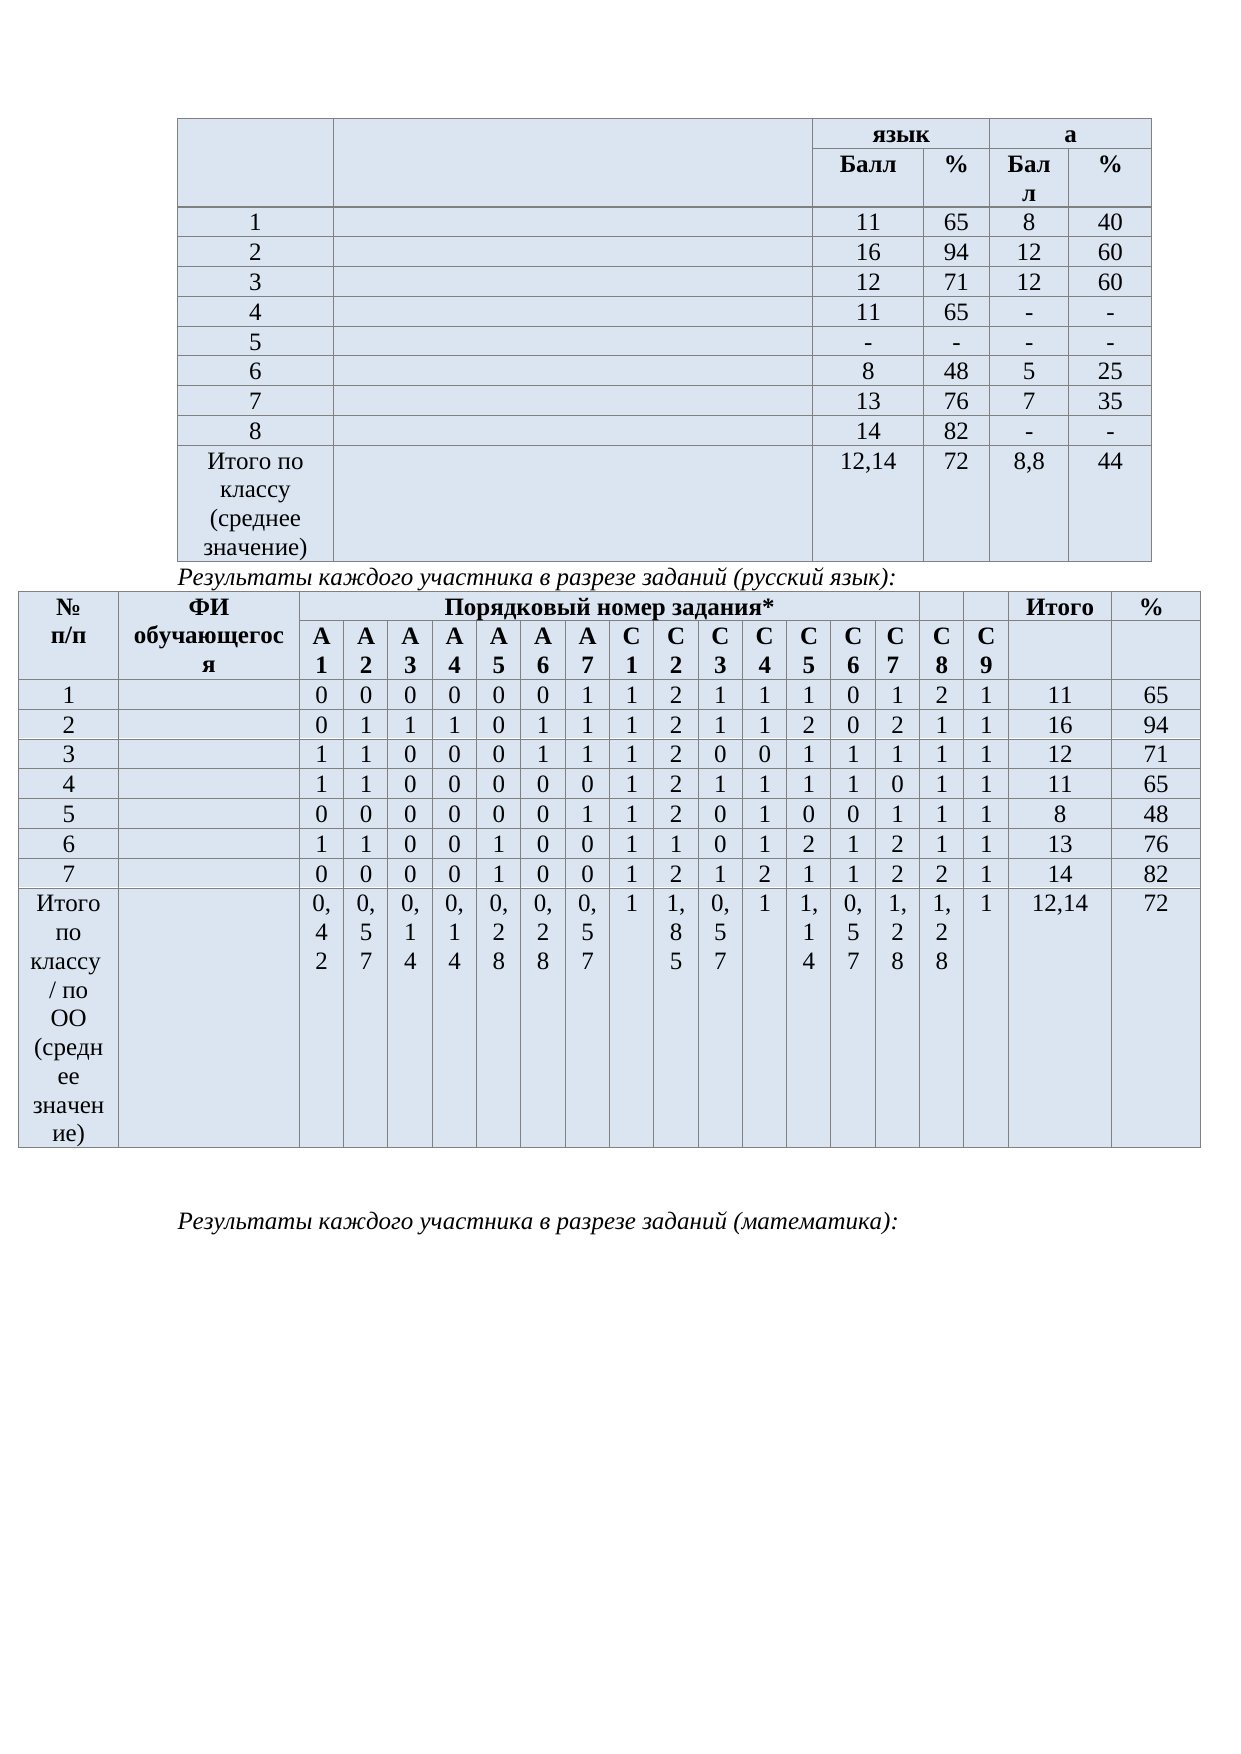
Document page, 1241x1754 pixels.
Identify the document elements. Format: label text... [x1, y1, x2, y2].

table_cell А7 [566, 621, 609, 679]
table_cell 1 [344, 769, 387, 798]
table_cell С3 [699, 621, 742, 679]
table_cell 1 [19, 680, 118, 709]
table_cell 60 [1069, 237, 1151, 266]
table_cell 2 [654, 710, 698, 738]
table_cell 0 [388, 769, 432, 798]
table_cell 14 [1009, 859, 1111, 887]
table_cell 1 [920, 829, 963, 858]
table_cell 0 [300, 799, 343, 828]
table_cell 76 [1112, 829, 1200, 858]
table_cell 1 [743, 799, 786, 828]
table_cell С2 [654, 621, 698, 679]
text Результаты каждого участника в разрезе заданий (математика): [177, 1206, 1152, 1234]
table_cell 6 [19, 829, 118, 858]
table_cell [334, 267, 812, 296]
table_cell 4 [19, 769, 118, 798]
table_cell 7 [19, 859, 118, 887]
table_header № п/п [19, 592, 118, 679]
table_cell 1 [743, 769, 786, 798]
table_cell 2 [19, 710, 118, 738]
table_cell 0 [876, 769, 919, 798]
table_cell 71 [1112, 740, 1200, 768]
table_header % [1112, 592, 1200, 620]
table_cell С8 [920, 621, 963, 679]
table_cell 1 [521, 710, 565, 738]
table_cell 0 [699, 799, 742, 828]
table_cell 1 [699, 710, 742, 738]
table_cell 1 [521, 740, 565, 768]
table_cell [334, 327, 812, 355]
table_cell 0 [831, 710, 875, 738]
table_cell С4 [743, 621, 786, 679]
table_cell [119, 859, 299, 887]
table_cell 2 [178, 237, 333, 266]
table_cell 1 [178, 208, 333, 236]
table_cell 1 [566, 799, 609, 828]
table_cell 0,42 [300, 889, 343, 1147]
table_cell 1 [787, 740, 830, 768]
table_cell 0,57 [344, 889, 387, 1147]
table_cell 82 [924, 416, 989, 445]
table_cell 14 [813, 416, 923, 445]
table_cell С5 [787, 621, 830, 679]
table_cell 1 [831, 769, 875, 798]
table_cell 1 [300, 740, 343, 768]
table_cell 0 [699, 829, 742, 858]
table_cell 48 [1112, 799, 1200, 828]
table_cell Балл [813, 149, 923, 206]
table_cell 0 [521, 859, 565, 887]
table_cell 0,14 [433, 889, 476, 1147]
table_cell 12 [990, 267, 1068, 296]
table_header Порядковый номер задания* [300, 592, 919, 620]
table_cell С6 [831, 621, 875, 679]
table_cell 1 [654, 829, 698, 858]
table_cell 1 [920, 769, 963, 798]
table_cell 35 [1069, 386, 1151, 415]
table_cell Итого по классу (среднее значение) [178, 446, 333, 561]
table_cell 5 [178, 327, 333, 355]
table_cell 65 [924, 208, 989, 236]
table_cell 72 [924, 446, 989, 561]
table_cell % [924, 149, 989, 206]
table_cell 1 [610, 740, 653, 768]
table_cell 2 [654, 799, 698, 828]
table_cell 12 [813, 267, 923, 296]
table_cell - [990, 327, 1068, 355]
table_cell А5 [477, 621, 520, 679]
table_cell 0 [699, 740, 742, 768]
table_cell 1 [300, 769, 343, 798]
table_cell 0 [433, 799, 476, 828]
table_cell 2 [654, 769, 698, 798]
table_cell 48 [924, 356, 989, 385]
table_cell 0 [521, 769, 565, 798]
table_cell 0 [831, 799, 875, 828]
table_cell 40 [1069, 208, 1151, 236]
table_cell 0 [521, 829, 565, 858]
table_cell [334, 446, 812, 561]
table_cell 3 [19, 740, 118, 768]
table_cell 2 [920, 859, 963, 887]
table_cell 65 [1112, 680, 1200, 709]
table_cell 8,8 [990, 446, 1068, 561]
table_cell 1 [964, 799, 1008, 828]
table_cell [119, 680, 299, 709]
table_cell 0,14 [388, 889, 432, 1147]
table_cell А3 [388, 621, 432, 679]
table_cell 0 [388, 799, 432, 828]
table_cell 1 [610, 889, 653, 1147]
table_cell 1 [743, 829, 786, 858]
table_cell 0 [433, 859, 476, 887]
table_cell А1 [300, 621, 343, 679]
table_cell 0 [344, 859, 387, 887]
table_cell [334, 297, 812, 326]
table_cell 2 [920, 680, 963, 709]
table_cell [119, 710, 299, 738]
table_cell 0 [831, 680, 875, 709]
table_cell 1 [610, 859, 653, 887]
table_cell 1 [699, 680, 742, 709]
table_cell 1 [566, 740, 609, 768]
table_cell 1,85 [654, 889, 698, 1147]
table_cell 0 [388, 740, 432, 768]
table_cell 2 [876, 710, 919, 738]
table_cell 16 [813, 237, 923, 266]
table_cell 1 [566, 680, 609, 709]
table_cell А6 [521, 621, 565, 679]
table_cell 44 [1069, 446, 1151, 561]
table_cell 0 [566, 829, 609, 858]
table_cell 6 [178, 356, 333, 385]
table_cell 1 [920, 710, 963, 738]
table_cell 0 [521, 680, 565, 709]
table_cell 0,57 [699, 889, 742, 1147]
table_cell 8 [178, 416, 333, 445]
table_cell 1 [831, 829, 875, 858]
table_header [920, 592, 963, 620]
table_cell [1112, 621, 1200, 679]
table_cell 0 [433, 769, 476, 798]
table_cell 0,57 [566, 889, 609, 1147]
table_cell 1 [433, 710, 476, 738]
table_cell 1 [743, 889, 786, 1147]
table_cell 0 [477, 680, 520, 709]
table_cell 1 [610, 710, 653, 738]
table_cell 1 [831, 740, 875, 768]
table_cell 65 [924, 297, 989, 326]
table_cell 0 [566, 769, 609, 798]
table_cell 0 [388, 829, 432, 858]
table_cell 1 [610, 680, 653, 709]
table_cell 1 [344, 740, 387, 768]
table_cell 0 [787, 799, 830, 828]
table_cell С1 [610, 621, 653, 679]
table_cell - [924, 327, 989, 355]
table_cell 0 [566, 859, 609, 887]
table_cell 2 [787, 710, 830, 738]
table_cell 1 [388, 710, 432, 738]
table_cell 94 [924, 237, 989, 266]
table_cell 0,57 [831, 889, 875, 1147]
table_cell 0,28 [521, 889, 565, 1147]
table_cell 1 [300, 829, 343, 858]
table_cell 8 [813, 356, 923, 385]
table_cell [334, 356, 812, 385]
table_cell 12,14 [1009, 889, 1111, 1147]
table_cell А4 [433, 621, 476, 679]
table_cell 1 [477, 859, 520, 887]
table_cell 1 [876, 799, 919, 828]
table_cell 2 [743, 859, 786, 887]
table_cell 3 [178, 267, 333, 296]
table_cell 1 [610, 829, 653, 858]
table_cell 7 [990, 386, 1068, 415]
table_cell 1 [964, 710, 1008, 738]
table_cell 0 [300, 710, 343, 738]
table_cell 1,28 [920, 889, 963, 1147]
table_cell 11 [1009, 680, 1111, 709]
table_cell 5 [19, 799, 118, 828]
table_cell 1 [964, 769, 1008, 798]
table_cell 0 [433, 680, 476, 709]
table_cell 94 [1112, 710, 1200, 738]
table_cell 1 [964, 859, 1008, 887]
table_cell 1 [964, 740, 1008, 768]
table_cell 1 [566, 710, 609, 738]
table_cell Математика [990, 119, 1151, 148]
table_cell 0 [388, 680, 432, 709]
table_cell 2 [876, 829, 919, 858]
table_cell 2 [876, 859, 919, 887]
table_cell 0,28 [477, 889, 520, 1147]
table_header ФИ обучающегося [119, 592, 299, 679]
table_cell 1 [787, 680, 830, 709]
table_cell 8 [1009, 799, 1111, 828]
table_cell 1 [610, 799, 653, 828]
table_cell 0 [300, 859, 343, 887]
table_cell 1 [876, 680, 919, 709]
table_cell 72 [1112, 889, 1200, 1147]
table_cell 1 [964, 829, 1008, 858]
table_cell 0 [477, 740, 520, 768]
text Результаты каждого участника в разрезе заданий (русский язык): [177, 562, 1152, 591]
table_cell 1 [920, 799, 963, 828]
table_cell [119, 799, 299, 828]
table_cell [119, 769, 299, 798]
table_header Итого [1009, 592, 1111, 620]
table_cell 25 [1069, 356, 1151, 385]
table_cell [119, 889, 299, 1147]
table_cell 1 [344, 710, 387, 738]
table_cell 1 [699, 769, 742, 798]
table_cell 8 [990, 208, 1068, 236]
table_cell 2 [654, 740, 698, 768]
table_cell [119, 740, 299, 768]
table_cell 1,14 [787, 889, 830, 1147]
table_cell 1 [920, 740, 963, 768]
table_cell 12 [1009, 740, 1111, 768]
table_cell 0 [521, 799, 565, 828]
table_cell 0 [477, 799, 520, 828]
table_cell - [813, 327, 923, 355]
table_cell 0 [344, 680, 387, 709]
table_cell 0 [743, 740, 786, 768]
table_cell 11 [813, 297, 923, 326]
table_cell - [1069, 297, 1151, 326]
table_cell 1 [787, 769, 830, 798]
table_cell 0 [433, 829, 476, 858]
table_header [964, 592, 1008, 620]
table_cell 2 [654, 859, 698, 887]
table_cell Итого по классу / по ОО (среднее значение) [19, 889, 118, 1147]
table_cell 11 [813, 208, 923, 236]
table_cell 1 [743, 680, 786, 709]
table_cell 13 [1009, 829, 1111, 858]
table_cell 1 [743, 710, 786, 738]
table_cell 1 [610, 769, 653, 798]
table_cell 7 [178, 386, 333, 415]
table_cell 1 [964, 680, 1008, 709]
table_cell 0 [433, 740, 476, 768]
table_cell А2 [344, 621, 387, 679]
table_cell 12,14 [813, 446, 923, 561]
table_cell 12 [990, 237, 1068, 266]
table_cell 0 [388, 859, 432, 887]
table_cell 71 [924, 267, 989, 296]
table_cell 1 [477, 829, 520, 858]
table_cell % [1069, 149, 1151, 206]
table_cell 5 [990, 356, 1068, 385]
table_cell 65 [1112, 769, 1200, 798]
table_cell 11 [1009, 769, 1111, 798]
table_cell 4 [178, 297, 333, 326]
table_cell 2 [654, 680, 698, 709]
table_cell 16 [1009, 710, 1111, 738]
table_cell [1009, 621, 1111, 679]
table_cell 1 [876, 740, 919, 768]
table_cell - [990, 416, 1068, 445]
table_cell Русский язык [813, 119, 989, 148]
table_cell Балл [990, 149, 1068, 206]
table_cell 1 [699, 859, 742, 887]
table_cell 13 [813, 386, 923, 415]
table_cell 1 [964, 889, 1008, 1147]
table_cell [334, 208, 812, 236]
table_cell 1 [831, 859, 875, 887]
table_cell [334, 416, 812, 445]
table_cell 0 [477, 769, 520, 798]
table_cell 82 [1112, 859, 1200, 887]
table_cell 1 [787, 859, 830, 887]
table_cell 1 [344, 829, 387, 858]
table_cell 1,28 [876, 889, 919, 1147]
table_cell 76 [924, 386, 989, 415]
table_cell 0 [344, 799, 387, 828]
table_cell С7 [876, 621, 919, 679]
table_cell 0 [477, 710, 520, 738]
table_cell [119, 829, 299, 858]
table_cell 2 [787, 829, 830, 858]
table_cell С9 [964, 621, 1008, 679]
table_cell 60 [1069, 267, 1151, 296]
table_cell 0 [300, 680, 343, 709]
table_cell - [1069, 327, 1151, 355]
table_cell - [990, 297, 1068, 326]
table_cell - [1069, 416, 1151, 445]
table_cell [334, 237, 812, 266]
table_cell [334, 386, 812, 415]
